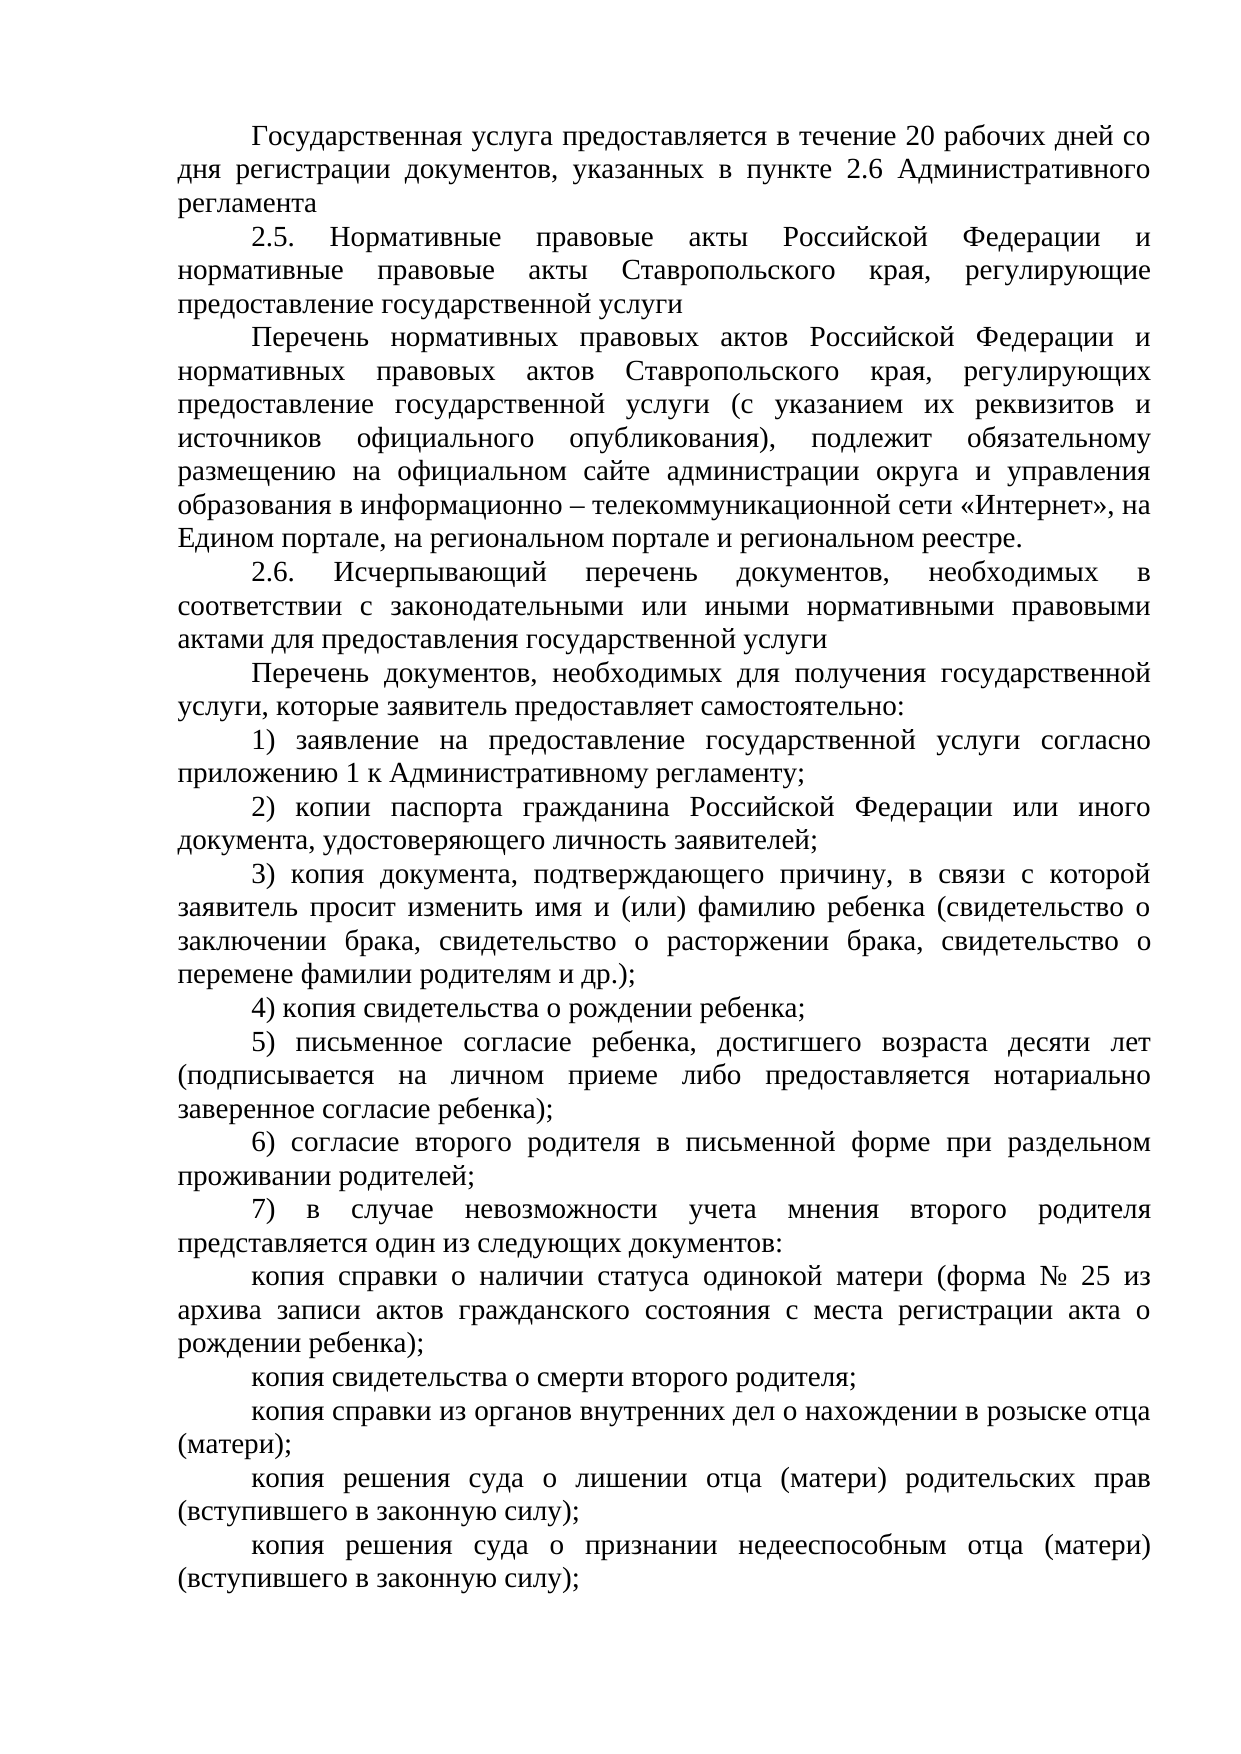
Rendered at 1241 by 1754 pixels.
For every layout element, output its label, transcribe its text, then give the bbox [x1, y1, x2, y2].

text копия решения суда о признании недееспособным отца (матери) (вступившего в законную силу); [177, 1527, 1152, 1594]
text 5) письменное согласие ребенка, достигшего возраста десяти лет (подписывается на личном приеме либо предоставляется нотариально заверенное согласие ребенка); [177, 1024, 1152, 1124]
text копия решения суда о лишении отца (матери) родительских прав (вступившего в законную силу); [177, 1460, 1152, 1527]
text 1) заявление на предоставление государственной услуги согласно приложению 1 к Административному регламенту; [177, 722, 1152, 789]
text 7) в случае невозможности учета мнения второго родителя представляется один из следующих документов: [177, 1191, 1152, 1258]
text копия свидетельства о смерти второго родителя; [177, 1359, 1152, 1393]
text 6) согласие второго родителя в письменной форме при раздельном проживании родителей; [177, 1124, 1152, 1191]
text копия справки из органов внутренних дел о нахождении в розыске отца (матери); [177, 1393, 1152, 1460]
text Перечень документов, необходимых для получения государственной услуги, которые заявитель предоставляет самостоятельно: [177, 655, 1152, 722]
text копия справки о наличии статуса одинокой матери (форма № 25 из архива записи актов гражданского состояния с места регистрации акта о рождении ребенка); [177, 1258, 1152, 1359]
text 4) копия свидетельства о рождении ребенка; [177, 990, 1152, 1024]
text 3) копия документа, подтверждающего причину, в связи с которой заявитель просит изменить имя и (или) фамилию ребенка (свидетельство о заключении брака, свидетельство о расторжении брака, свидетельство о перемене фамилии родителям и др.); [177, 856, 1152, 990]
text Государственная услуга предоставляется в течение 20 рабочих дней со дня регистрации документов, указанных в пункте 2.6 Административного регламента [177, 118, 1152, 219]
text 2) копии паспорта гражданина Российской Федерации или иного документа, удостоверяющего личность заявителей; [177, 789, 1152, 856]
text Перечень нормативных правовых актов Российской Федерации и нормативных правовых актов Ставропольского края, регулирующих предоставление государственной услуги (с указанием их реквизитов и источников официального опубликования), подлежит обязательному размещению на официальном сайте администрации округа и управления образования в информационно – телекоммуникационной сети «Интернет», на Едином портале, на региональном портале и региональном реестре. [177, 319, 1152, 554]
text 2.6. Исчерпывающий перечень документов, необходимых в соответствии с законодательными или иными нормативными правовыми актами для предоставления государственной услуги [177, 554, 1152, 655]
text 2.5. Нормативные правовые акты Российской Федерации и нормативные правовые акты Ставропольского края, регулирующие предоставление государственной услуги [177, 219, 1152, 319]
